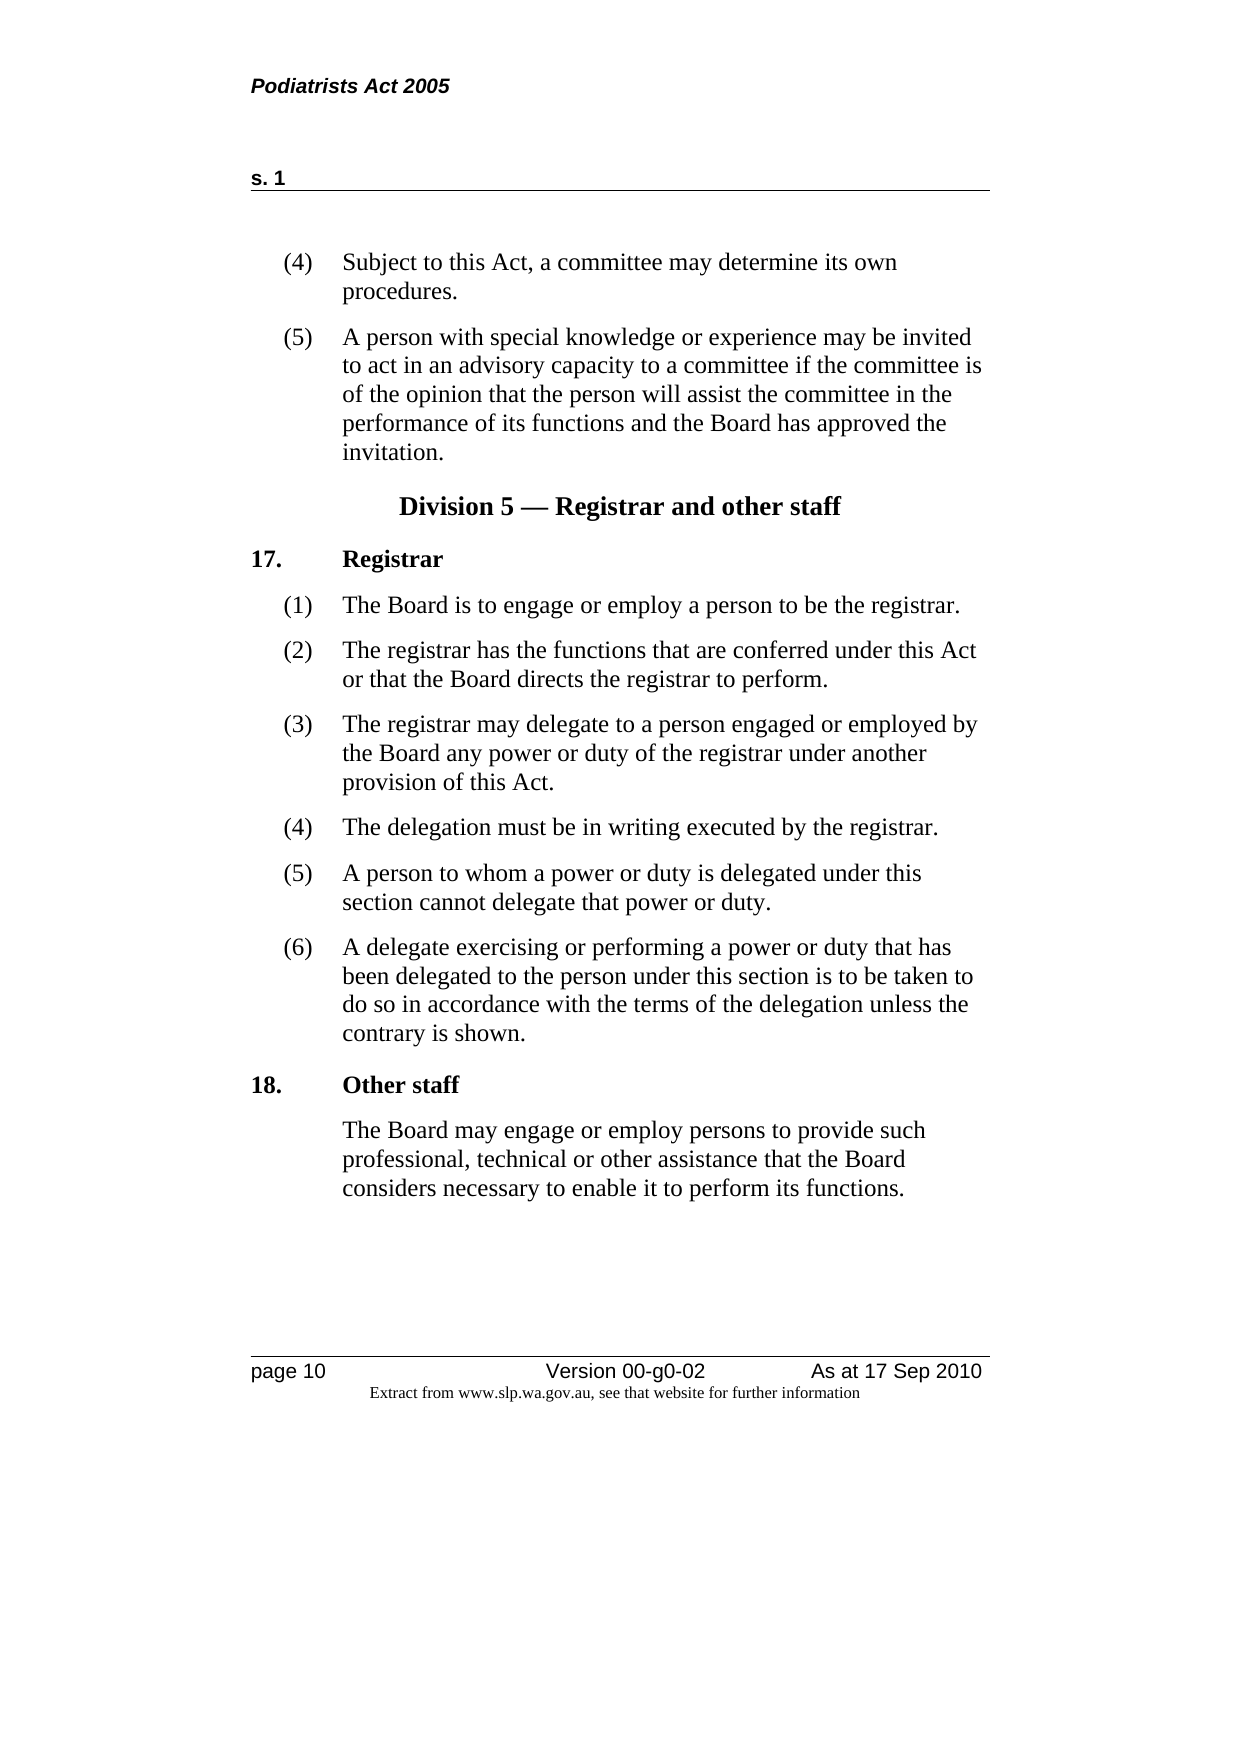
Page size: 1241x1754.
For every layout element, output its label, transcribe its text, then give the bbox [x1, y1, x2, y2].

text (6) A delegate exercising or performing a power or duty that has been delegated to the person under this section is to be taken to do so in accordance with the terms of the delegation unless the contrary is shown. [251, 932, 990, 1047]
text The Board may engage or employ persons to provide such professional, technical or other assistance that the Board considers necessary to enable it to perform its functions. [251, 1115, 990, 1202]
subtitle 17. Registrar [251, 544, 990, 573]
text (5) A person with special knowledge or experience may be invited to act in an advisory capacity to a committee if the committee is of the opinion that the person will assist the committee in the performance of its functions and the Board has approved the invitation. [251, 322, 990, 465]
text (5) A person to whom a power or duty is delegated under this section cannot delegate that power or duty. [251, 858, 990, 915]
text (1) The Board is to engage or employ a person to be the registrar. [251, 590, 990, 619]
text (2) The registrar has the functions that are conferred under this Act or that the Board directs the registrar to perform. [251, 635, 990, 693]
subtitle Division 5 — Registrar and other staff [251, 490, 990, 522]
text (3) The registrar may delegate to a person engaged or employed by the Board any power or duty of the registrar under another provision of this Act. [251, 709, 990, 796]
text (4) The delegation must be in writing executed by the registrar. [251, 812, 990, 841]
subtitle 18. Other staff [251, 1070, 990, 1099]
text (4) Subject to this Act, a committee may determine its own procedures. [251, 247, 990, 305]
